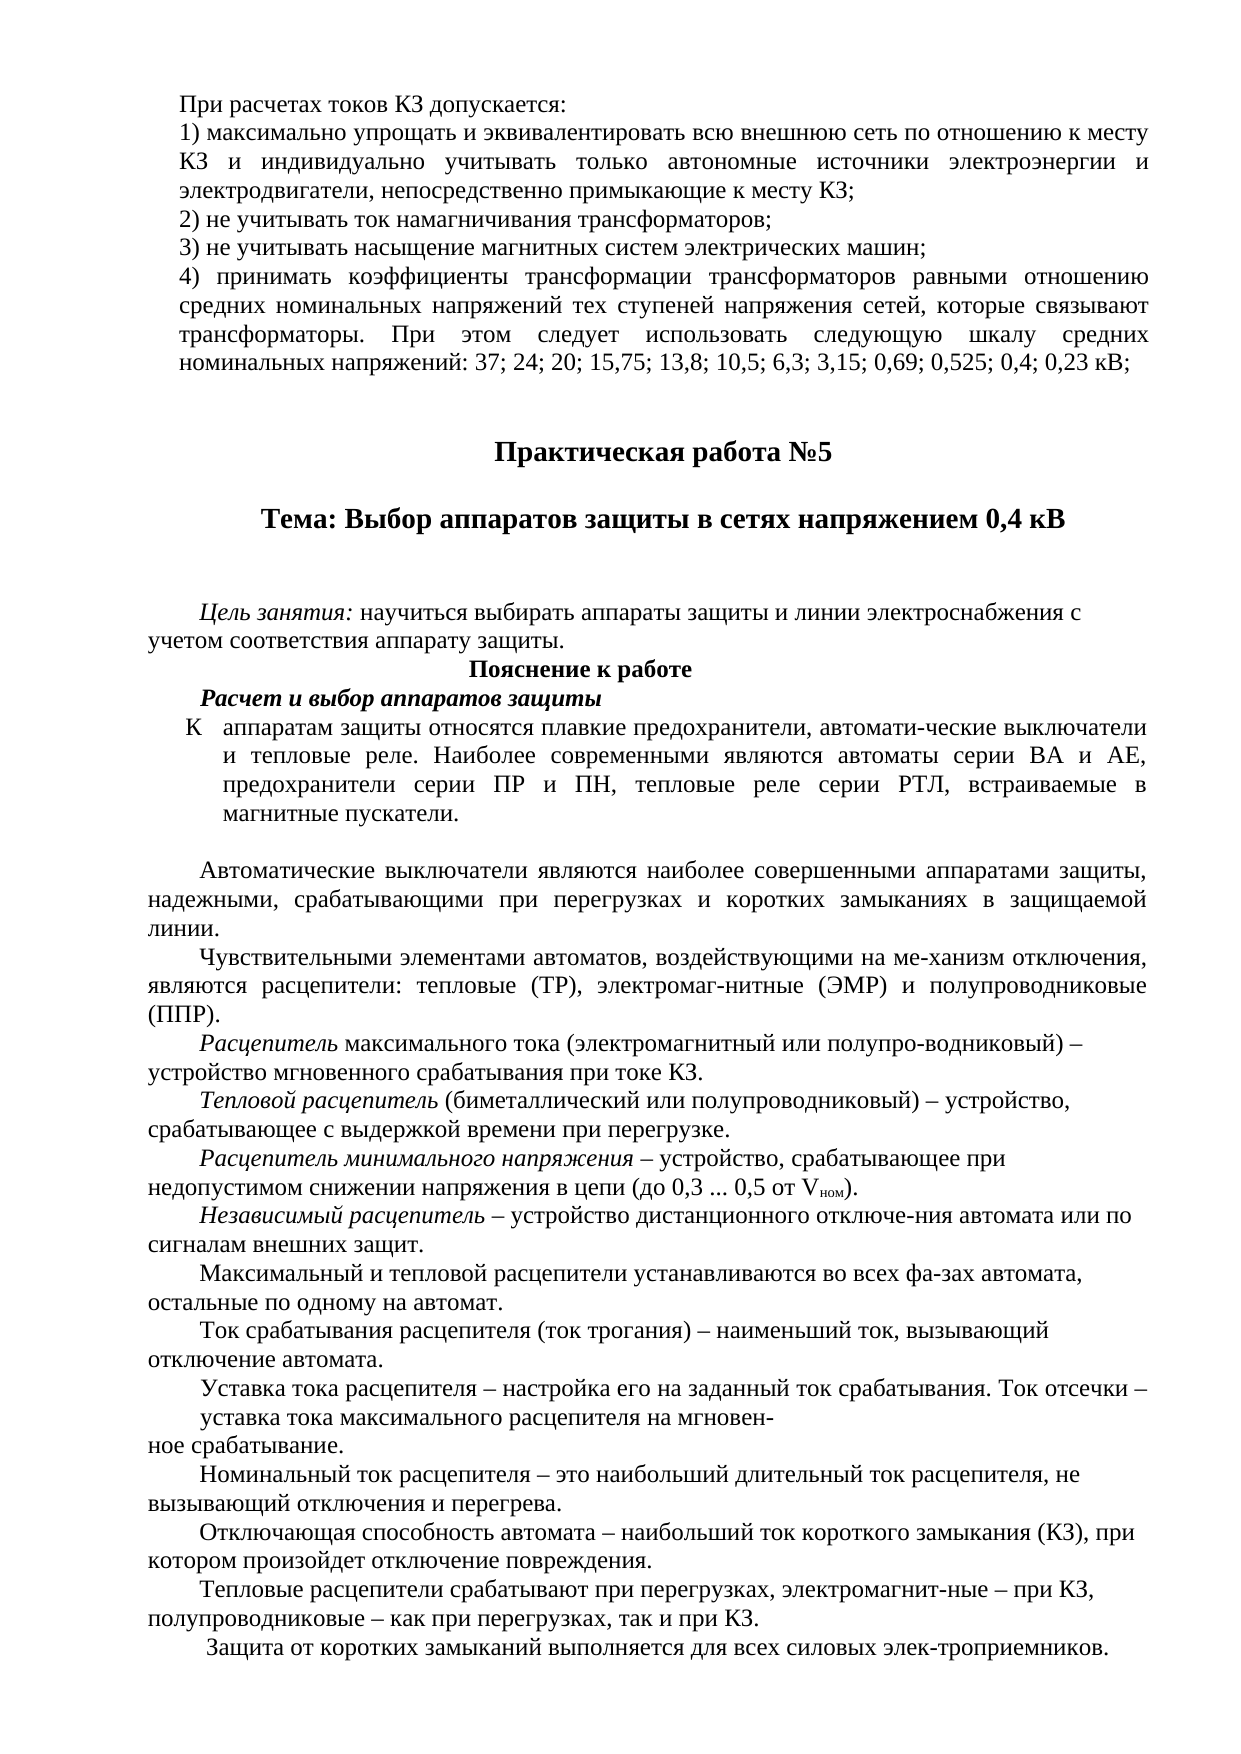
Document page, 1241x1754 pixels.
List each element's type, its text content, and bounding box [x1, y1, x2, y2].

text Ток срабатывания расцепителя (ток трогания) – наименьший ток, вызывающий отключение автомата. [148, 1315, 1148, 1373]
text Тема: Выбор аппаратов защиты в сетях напряжением 0,4 кВ [148, 501, 1179, 534]
text ное срабатывание. [148, 1430, 1181, 1459]
text Отключающая способность автомата – наибольший ток короткого замыкания (КЗ), при котором произойдет отключение повреждения. [148, 1517, 1148, 1574]
list аппаратам защиты относятся плавкие предохранители, автомати-ческие выключатели и тепловые реле. Наиболее современными являются автоматы серии ВА и АЕ, предохранители серии ПР и ПН, тепловые реле серии РТЛ, встраиваемые в магнитные пускатели. [185, 712, 1148, 827]
text Независимый расцепитель – устройство дистанционного отключе-ния автомата или по сигналам внешних защит. [148, 1200, 1148, 1258]
text Автоматические выключатели являются наиболее совершенными аппаратами защиты, надежными, срабатывающими при перегрузках и коротких замыканиях в защищаемой линии. [148, 855, 1148, 942]
text Максимальный и тепловой расцепители устанавливаются во всех фа-зах автомата, остальные по одному на автомат. [148, 1258, 1148, 1315]
text Тепловые расцепители срабатывают при перегрузках, электромагнит-ные – при КЗ, полупроводниковые – как при перегрузках, так и при КЗ. [148, 1574, 1148, 1632]
text Тепловой расцепитель (биметаллический или полупроводниковый) – устройство, срабатывающее с выдержкой времени при перегрузке. [148, 1085, 1148, 1143]
text Расчет и выбор аппаратов защиты [200, 683, 1181, 712]
text 3) не учитывать насыщение магнитных систем электрических машин; [179, 232, 1150, 261]
text При расчетах токов КЗ допускается: [179, 89, 1150, 117]
text Пояснение к работе [468, 654, 1181, 683]
text Чувствительными элементами автоматов, воздействующими на ме-ханизм отключения, являются расцепители: тепловые (ТР), электромаг-нитные (ЭМР) и полупроводниковые (ППР). [148, 942, 1148, 1028]
text Защита от коротких замыканий выполняется для всех силовых элек-троприемников. [148, 1632, 1148, 1660]
text 4) принимать коэффициенты трансформации трансформаторов равными отношению средних номинальных напряжений тех ступеней напряжения сетей, которые связывают трансформаторы. При этом следует использовать следующую шкалу средних номинальных напряжений: 37; 24; 20; 15,75; 13,8; 10,5; 6,3; 3,15; 0,69; 0,525; 0,4; 0,23 кВ; [179, 261, 1150, 376]
text Номинальный ток расцепителя – это наибольший длительный ток расцепителя, не вызывающий отключения и перегрева. [148, 1459, 1148, 1517]
text Расцепитель минимального напряжения – устройство, срабатывающее при недопустимом снижении напряжения в цепи (до 0,3 ... 0,5 от Vном). [148, 1143, 1148, 1200]
text 1) максимально упрощать и эквивалентировать всю внешнюю сеть по отношению к месту КЗ и индивидуально учитывать только автономные источники электроэнергии и электродвигатели, непосредственно примыкающие к месту КЗ; [179, 117, 1150, 204]
text Расцепитель максимального тока (электромагнитный или полупро-водниковый) – устройство мгновенного срабатывания при токе КЗ. [148, 1028, 1148, 1085]
text Цель занятия: научиться выбирать аппараты защиты и линии электроснабжения с учетом соответствия аппарату защиты. [148, 597, 1148, 654]
text Уставка тока расцепителя – настройка его на заданный ток срабатывания. Ток отсечки – уставка тока максимального расцепителя на мгновен- [200, 1373, 1148, 1430]
text 2) не учитывать ток намагничивания трансформаторов; [179, 204, 1150, 232]
text Практическая работа №5 [148, 434, 1179, 467]
